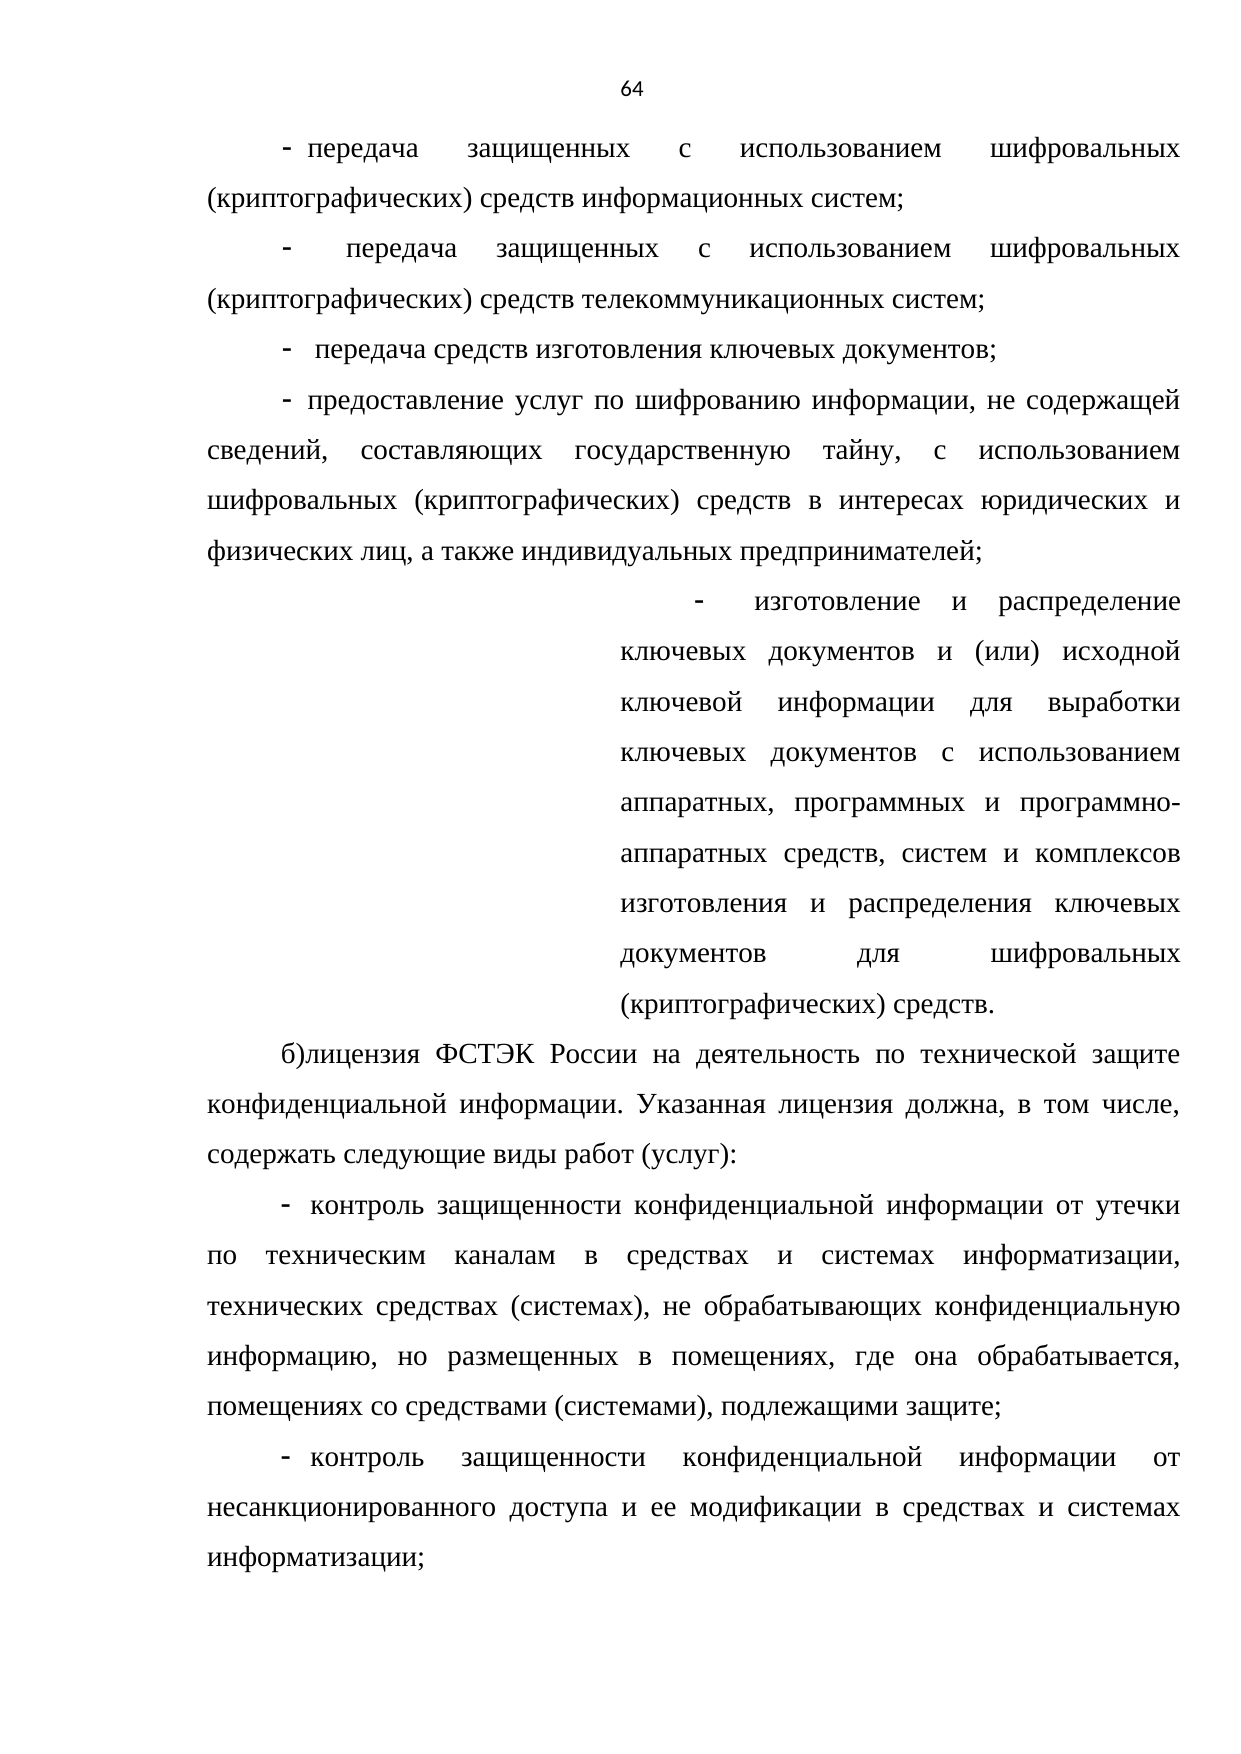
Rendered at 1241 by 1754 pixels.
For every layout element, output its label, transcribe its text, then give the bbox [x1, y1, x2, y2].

list изготовление и распределение ключевых документов и (или) исходной ключевой информации для выработки ключевых документов с использованием аппаратных, программных и программно-аппаратных средств, систем и комплексов изготовления и распределения ключевых документов для шифровальных (криптографических) средств. [620, 583, 1181, 1019]
list передача защищенных с использованием шифровальных (криптографических) средств информационных систем; [207, 130, 1181, 214]
list контроль защищенности конфиденциальной информации от несанкционированного доступа и ее модификации в средствах и системах информатизации; [207, 1439, 1181, 1573]
text б)лицензия ФСТЭК России на деятельность по технической защите конфиденциальной информации. Указанная лицензия должна, в том числе, содержать следующие виды работ (услуг): [207, 1036, 1181, 1170]
list контроль защищенности конфиденциальной информации от утечки по техническим каналам в средствах и системах информатизации, технических средствах (системах), не обрабатывающих конфиденциальную информацию, но размещенных в помещениях, где она обрабатывается, помещениях со средствами (системами), подлежащими защите; [207, 1187, 1181, 1422]
list предоставление услуг по шифрованию информации, не содержащей сведений, составляющих государственную тайну, с использованием шифровальных (криптографических) средств в интересах юридических и физических лиц, а также индивидуальных предпринимателей; [207, 382, 1181, 566]
list передача защищенных с использованием шифровальных (криптографических) средств телекоммуникационных систем; [207, 231, 1181, 314]
list передача средств изготовления ключевых документов; [207, 331, 1181, 365]
